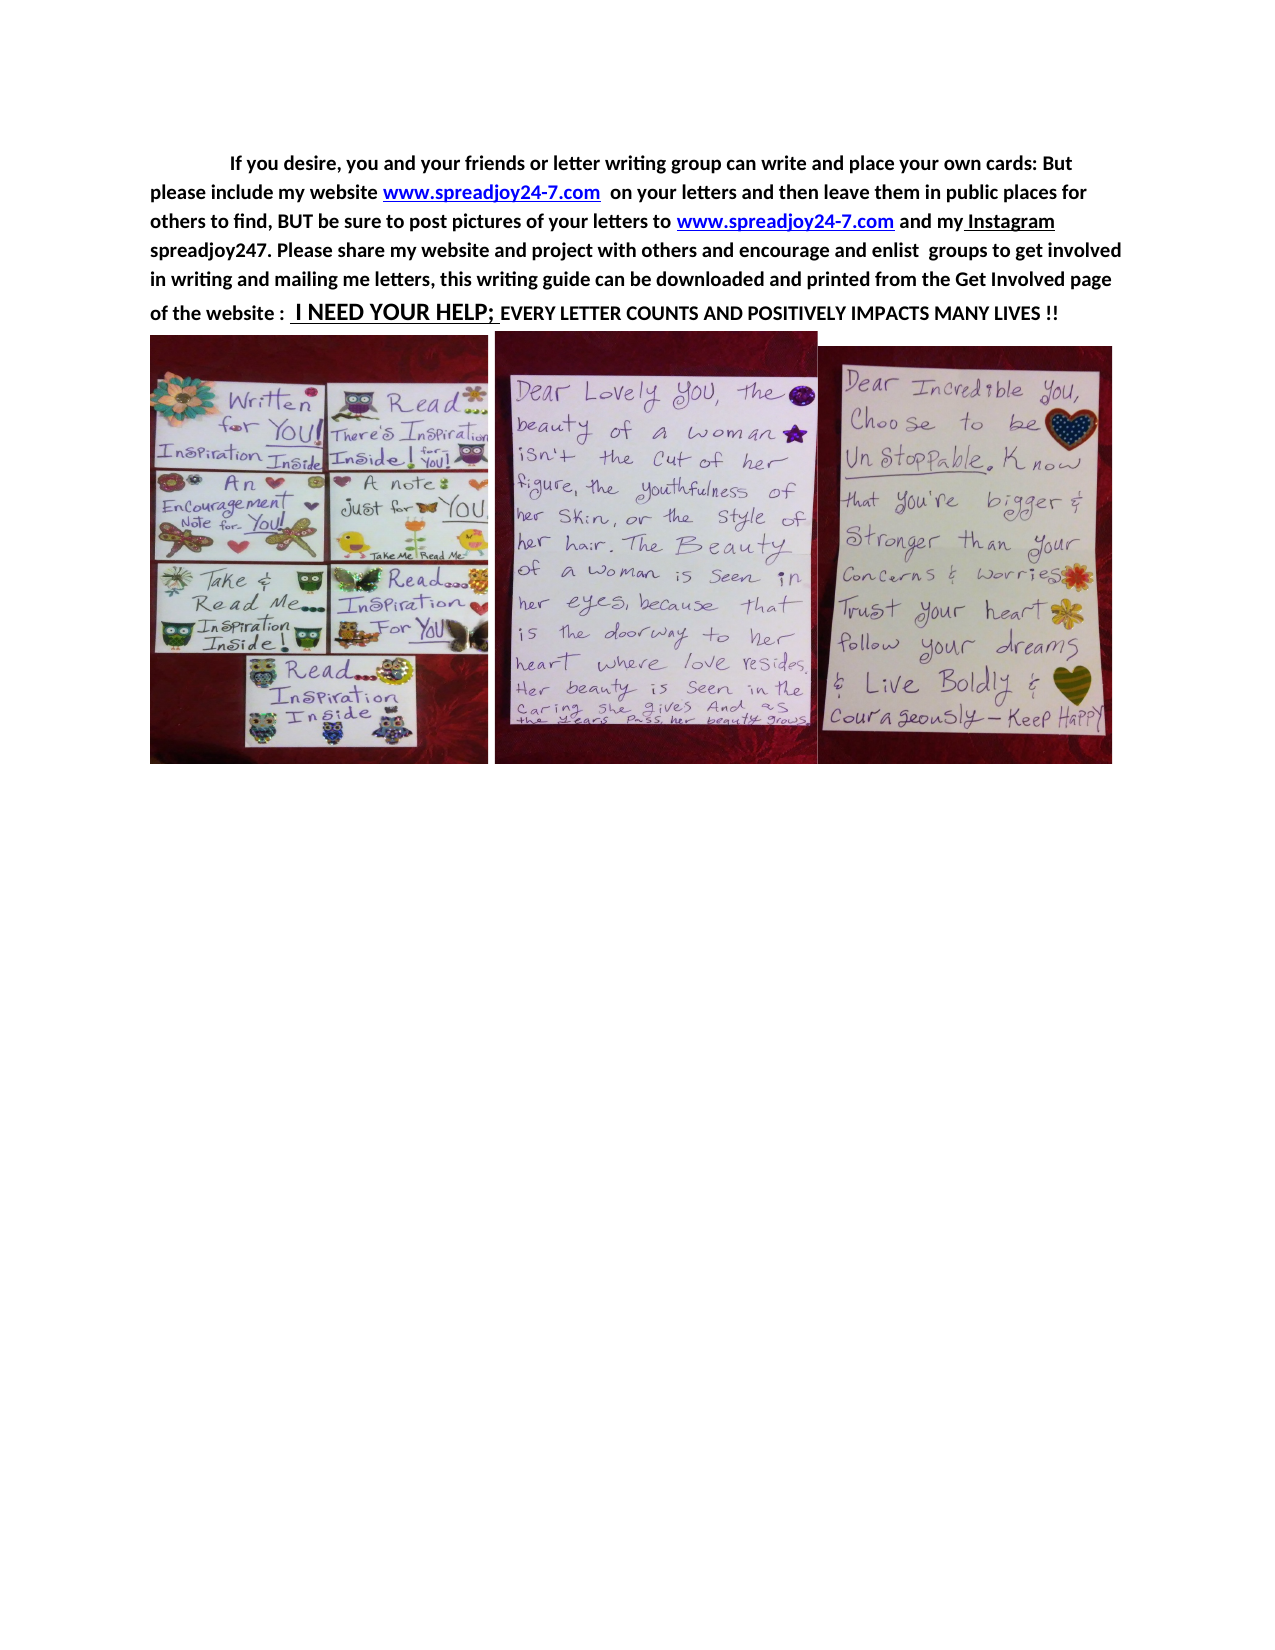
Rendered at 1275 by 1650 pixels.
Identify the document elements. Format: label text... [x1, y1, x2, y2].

picture [150, 335, 489, 764]
picture [494, 331, 1113, 764]
